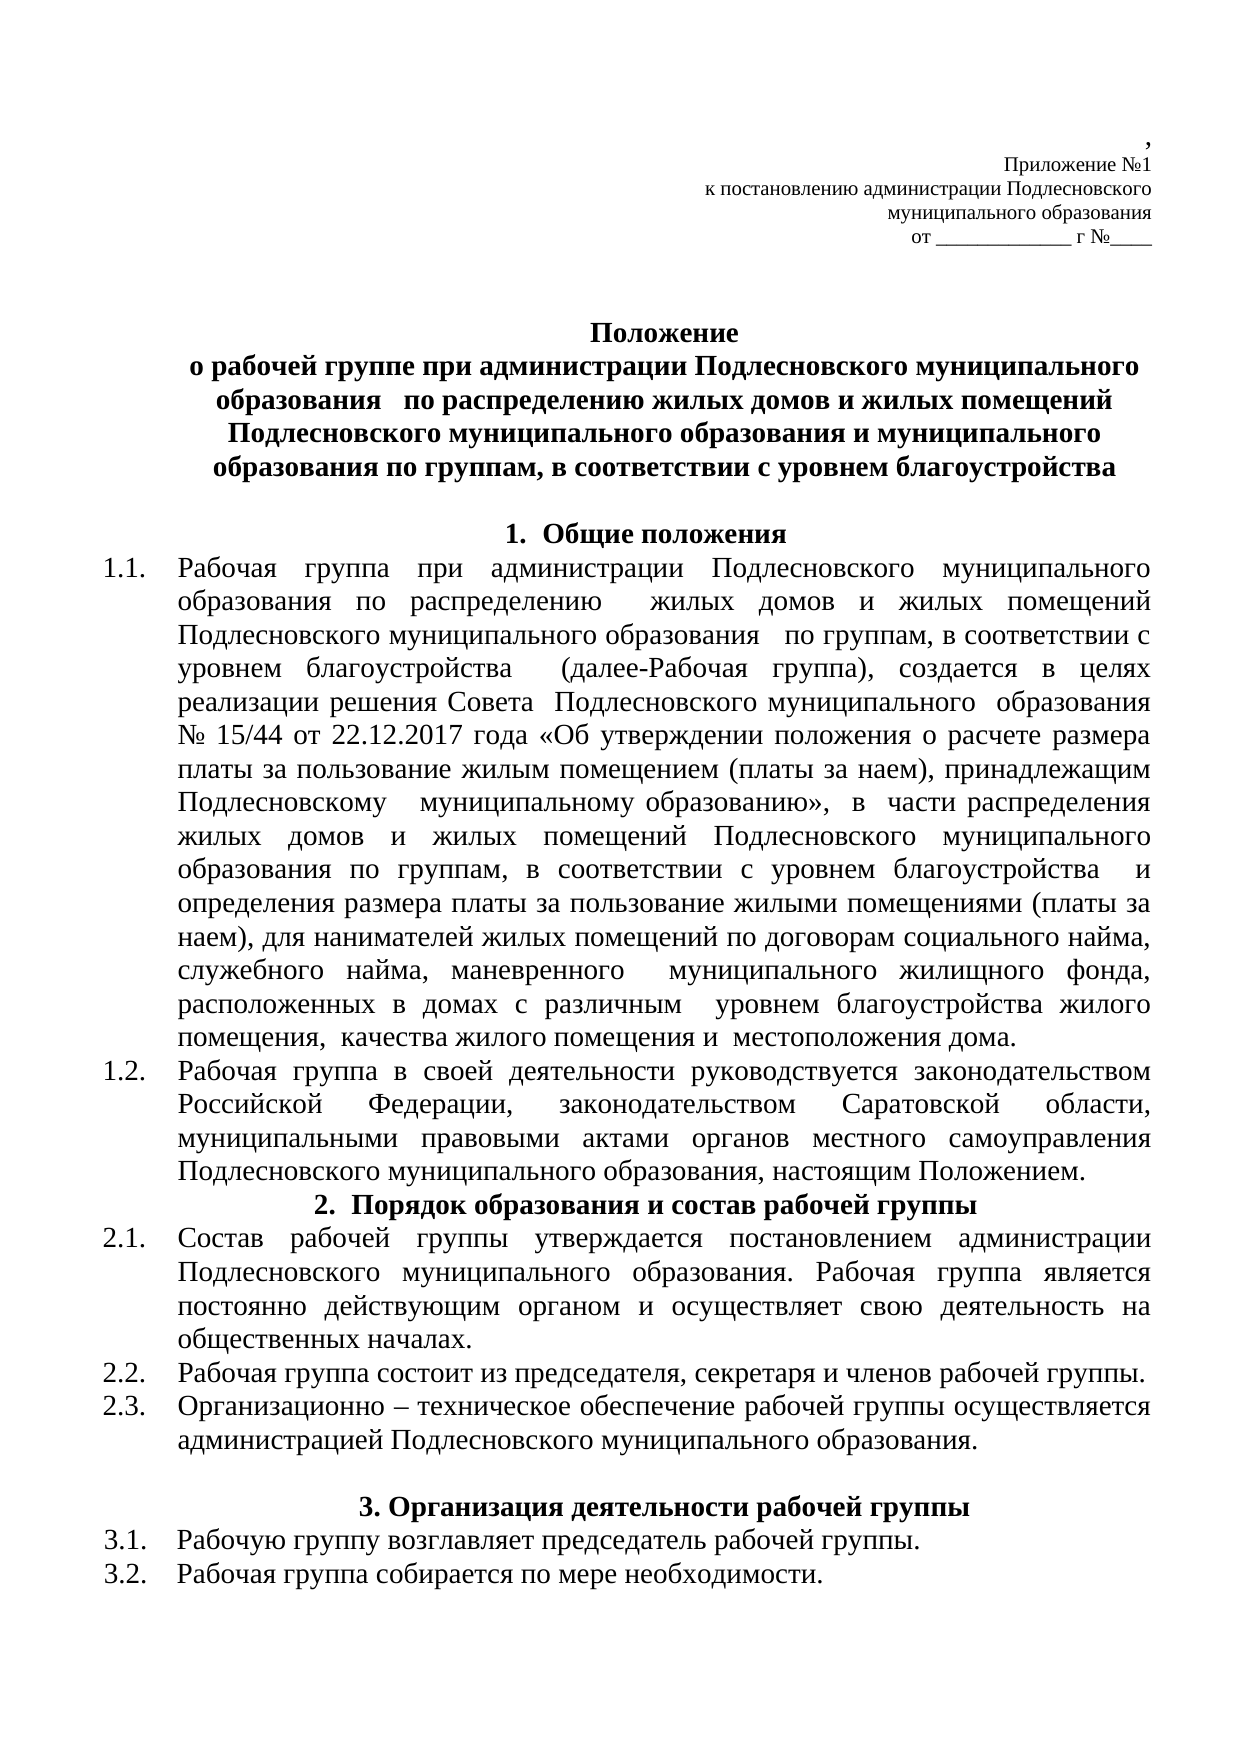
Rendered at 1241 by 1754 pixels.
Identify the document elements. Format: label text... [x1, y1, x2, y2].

text , [177, 118, 1152, 152]
text от _____________ г №____ [177, 224, 1152, 248]
list Рабочая группа в своей деятельности руководствуется законодательством Российской Федерации, законодательством Саратовской области, муниципальными правовыми актами органов местного самоуправления Подлесновского муниципального образования, настоящим Положением. [102, 1053, 1152, 1187]
text 3.1. Рабочую группу возглавляет председатель рабочей группы. [103, 1522, 1152, 1556]
list Общие положения [140, 516, 1152, 550]
list Порядок образования и состав рабочей группы [140, 1187, 1152, 1221]
text Положение [177, 315, 1152, 348]
list Организационно – техническое обеспечение рабочей группы осуществляется администрацией Подлесновского муниципального образования. [102, 1388, 1152, 1455]
text Приложение №1 [177, 152, 1152, 176]
list Состав рабочей группы утверждается постановлением администрации Подлесновского муниципального образования. Рабочая группа является постоянно действующим органом и осуществляет свою деятельность на общественных началах. [102, 1221, 1152, 1355]
list Рабочая группа при администрации Подлесновского муниципального образования по распределению жилых домов и жилых помещений Подлесновского муниципального образования по группам, в соответствии с уровнем благоустройства (далее-Рабочая группа), создается в целях реализации решения Совета Подлесновского муниципального образования № 15/44 от 22.12.2017 года «Об утверждении положения о расчете размера платы за пользование жилым помещением (платы за наем), принадлежащим Подлесновскому муниципальному образованию», в части распределения жилых домов и жилых помещений Подлесновского муниципального образования по группам, в соответствии с уровнем благоустройства и определения размера платы за пользование жилыми помещениями (платы за наем), для нанимателей жилых помещений по договорам социального найма, служебного найма, маневренного муниципального жилищного фонда, расположенных в домах с различным уровнем благоустройства жилого помещения, качества жилого помещения и местоположения дома. [102, 550, 1152, 1053]
text 3. Организация деятельности рабочей группы [177, 1489, 1152, 1522]
text о рабочей группе при администрации Подлесновского муниципального образования по распределению жилых домов и жилых помещений Подлесновского муниципального образования и муниципального образования по группам, в соответствии с уровнем благоустройства [177, 348, 1152, 483]
text муниципального образования [177, 200, 1152, 224]
text 3.2. Рабочая группа собирается по мере необходимости. [103, 1556, 1152, 1589]
list Рабочая группа состоит из председателя, секретаря и членов рабочей группы. [102, 1355, 1152, 1388]
text к постановлению администрации Подлесновского [177, 176, 1152, 200]
